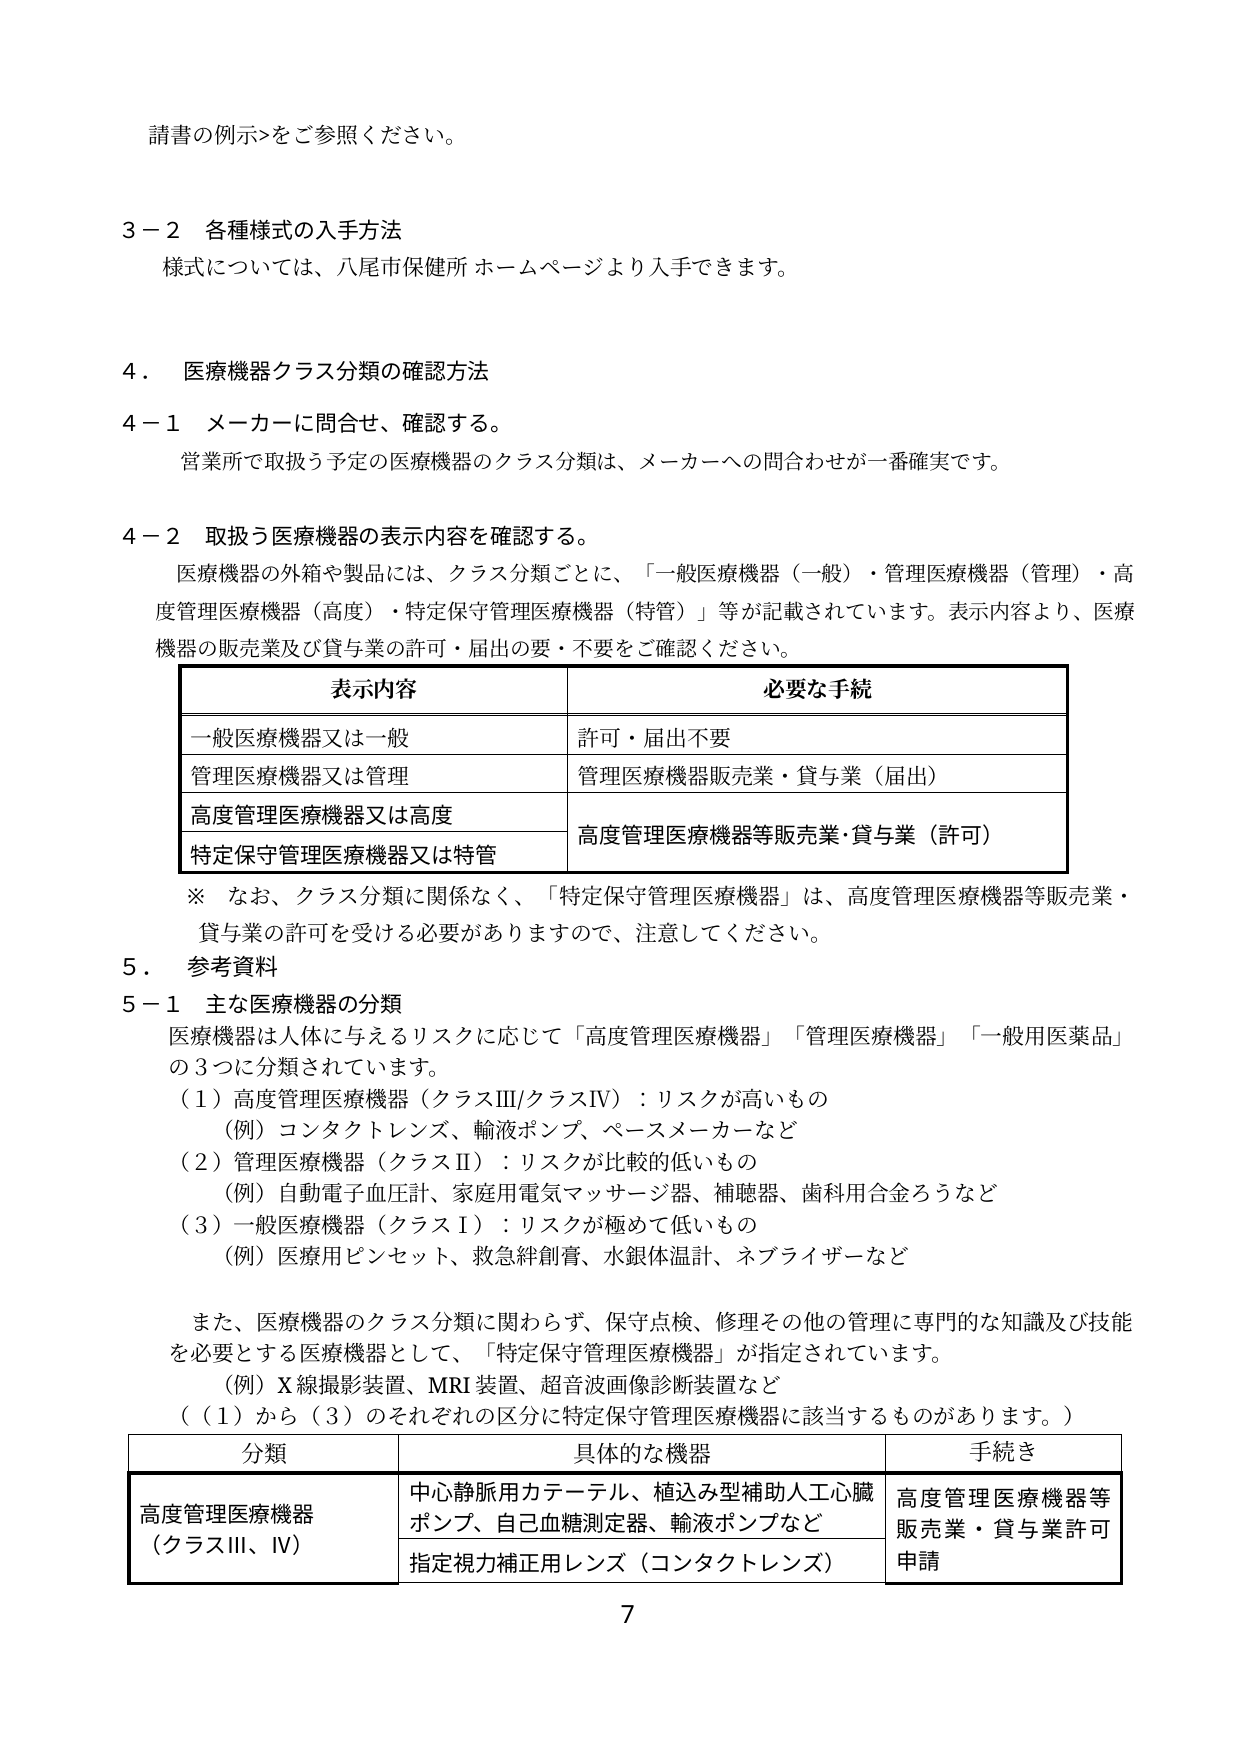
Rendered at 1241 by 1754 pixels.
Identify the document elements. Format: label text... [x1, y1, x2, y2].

text 営業所で取扱う予定の医療機器のクラス分類は、メーカーへの問合わせが一番確実です。 [139, 439, 1137, 477]
text （２）管理医療機器（クラスⅡ）：リスクが比較的低いもの [168, 1145, 1137, 1176]
text 様式については、八尾市保健所 ホームページより入手できます。 [118, 250, 1137, 281]
text ４－１ メーカーに問合せ、確認する。 [118, 402, 1137, 439]
text ５－１ 主な医療機器の分類 [118, 987, 1137, 1019]
table_cell 管理医療機器又は管理 [182, 755, 567, 792]
table_cell 指定視力補正用レンズ（コンタクトレンズ） [399, 1539, 885, 1582]
text また、医療機器のクラス分類に関わらず、保守点検、修理その他の管理に専門的な知識及び技能を必要とする医療機器として、「特定保守管理医療機器」が指定されています。 [168, 1305, 1137, 1368]
text ※ なお、クラス分類に関係なく、「特定保守管理医療機器」は、高度管理医療機器等販売業・貸与業の許可を受ける必要がありますので、注意してください。 [187, 874, 1137, 949]
table_cell 高度管理医療機器等販売業･貸与業（許可） [568, 793, 1066, 871]
text ４． 医療機器クラス分類の確認方法 [118, 354, 1137, 386]
text （１）高度管理医療機器（クラスⅢ/クラスⅣ）：リスクが高いもの [168, 1082, 1137, 1113]
table_cell 高度管理医療機器 （クラスⅢ、Ⅳ） [131, 1475, 398, 1582]
table_header 手続き [886, 1435, 1121, 1471]
text 医療機器は人体に与えるリスクに応じて「高度管理医療機器」「管理医療機器」「一般用医薬品」の３つに分類されています。 [168, 1019, 1137, 1082]
text （例）医療用ピンセット、救急絆創膏、水銀体温計、ネブライザーなど [168, 1239, 1137, 1271]
text 医療機器の外箱や製品には、クラス分類ごとに、「一般医療機器（一般）・管理医療機器（管理）・高度管理医療機器（高度）・特定保守管理医療機器（特管）」等が記載されています。表示内容より、医療機器の販売業及び貸与業の許可・届出の要・不要をご確認ください。 [156, 552, 1137, 664]
table_cell 管理医療機器販売業・貸与業（届出） [568, 755, 1066, 792]
text （例）自動電子血圧計、家庭用電気マッサージ器、補聴器、歯科用合金ろうなど [168, 1176, 1137, 1208]
table_header 必要な手続 [568, 668, 1066, 713]
text （３）一般医療機器（クラスⅠ）：リスクが極めて低いもの [168, 1208, 1137, 1239]
table_cell 特定保守管理医療機器又は特管 [182, 832, 567, 871]
text ３－２ 各種様式の入手方法 [118, 213, 1137, 245]
table_cell 中心静脈用カテーテル、植込み型補助人工心臓ポンプ、自己血糖測定器、輸液ポンプなど [399, 1475, 885, 1538]
table_cell 一般医療機器又は一般 [182, 716, 567, 753]
text ４－２ 取扱う医療機器の表示内容を確認する。 [118, 514, 1137, 552]
table_cell 高度管理医療機器又は高度 [182, 793, 567, 831]
text （（１）から（３）のそれぞれの区分に特定保守管理医療機器に該当するものがあります。） [168, 1399, 1137, 1431]
text （例）X線撮影装置、MRI装置、超音波画像診断装置など [168, 1368, 1137, 1399]
table_header 分類 [129, 1435, 398, 1471]
text （例）コンタクトレンズ、輸液ポンプ、ペースメーカーなど [168, 1113, 1137, 1145]
table_cell 高度管理医療機器等販売業・貸与業許可申請 [886, 1475, 1120, 1582]
table_header 表示内容 [182, 668, 567, 713]
text ５． 参考資料 [118, 949, 1137, 982]
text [118, 118, 1137, 150]
table_cell 許可・届出不要 [568, 716, 1066, 753]
table_header 具体的な機器 [399, 1435, 885, 1471]
